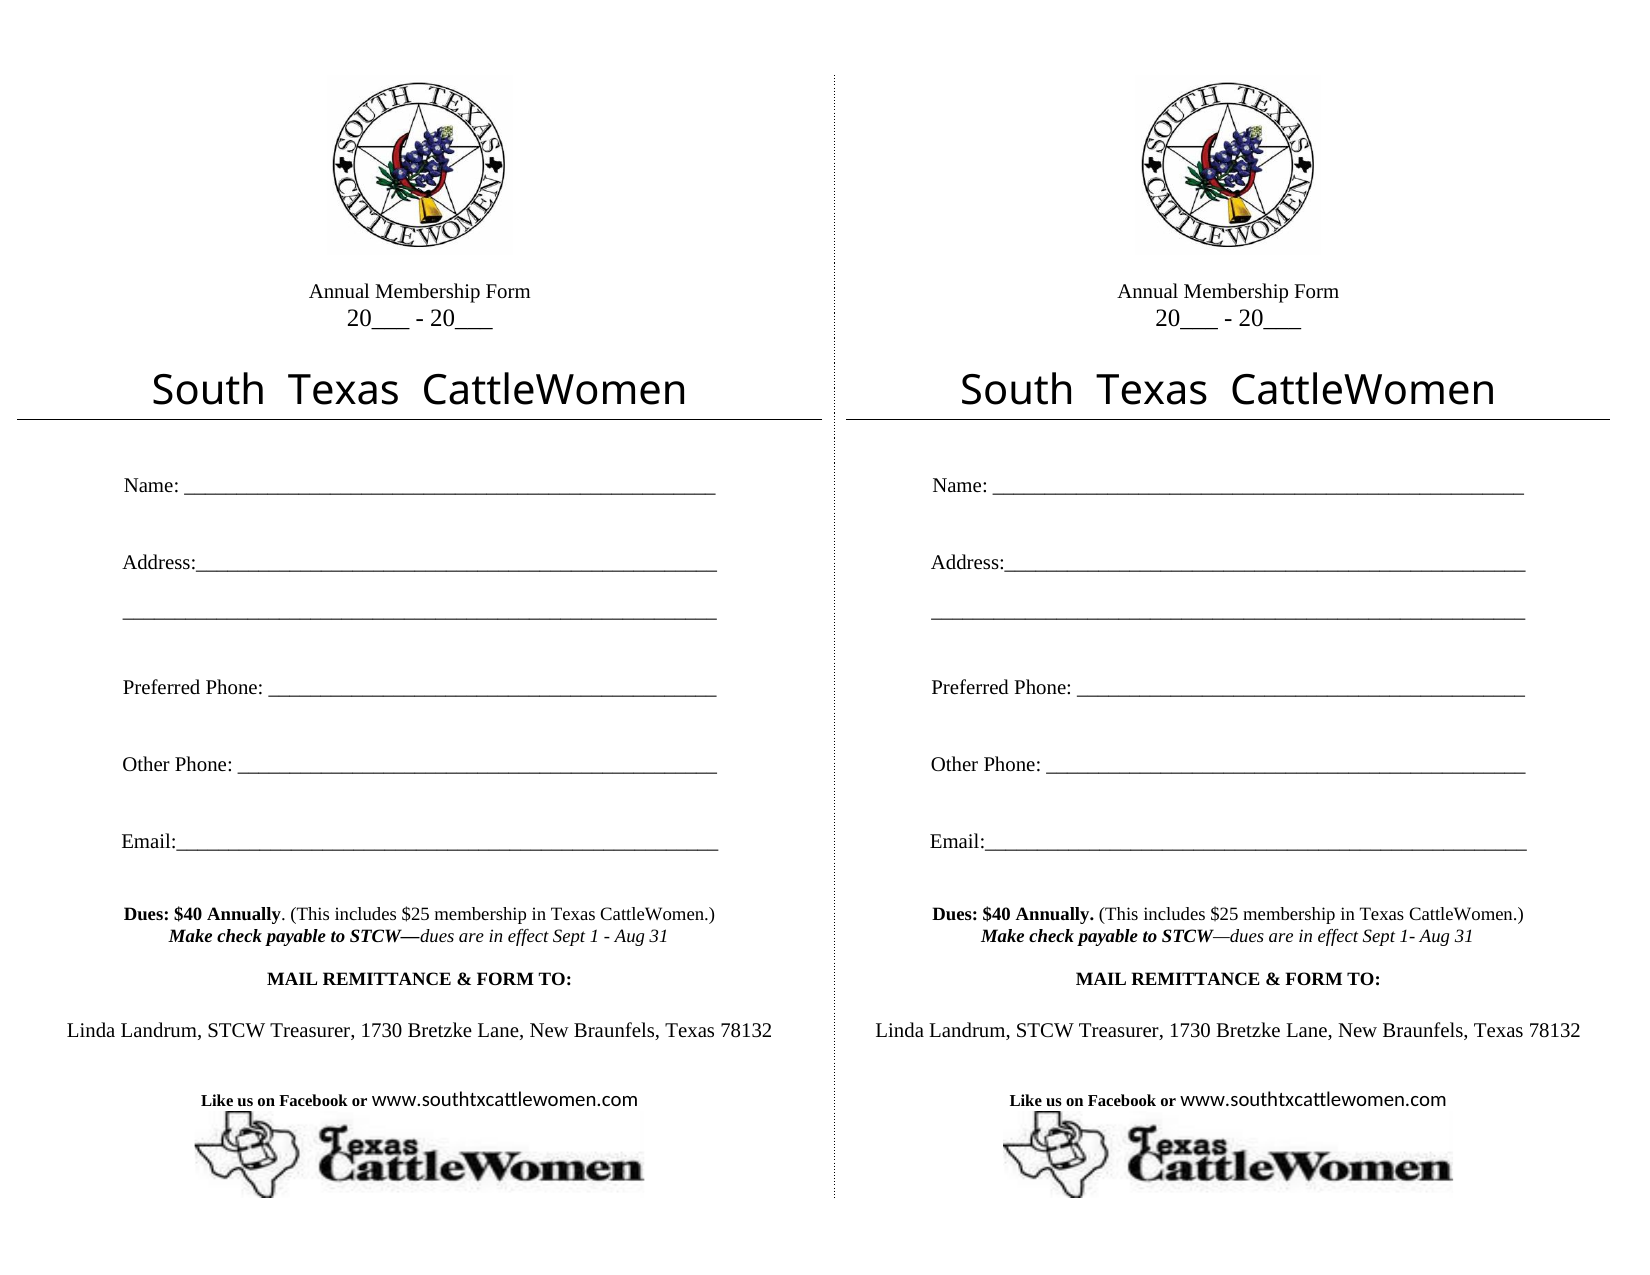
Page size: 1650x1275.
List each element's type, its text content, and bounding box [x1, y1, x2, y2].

table_header Annual Membership Form 20___ - 20___ South Texas CattleWomen Name: ___________________________________________________ Address:__________________________________________________ _________________________________________________________ Preferred Phone: ___________________________________________ Other Phone: ______________________________________________ Email:____________________________________________________ Dues: $40 Annually. (This includes $25 membership in Texas CattleWomen.) Make check payable to STCW—dues are in effect Sept 1 - Aug 31 MAIL REMITTANCE & FORM TO: Linda Landrum, STCW Treasurer, 1730 Bretzke Lane, New Braunfels, Texas 78132 Like us on Facebook or www.southtxcattlewomen.com [5, 75, 834, 1200]
table_header Annual Membership Form 20___ - 20___ South Texas CattleWomen Name: ___________________________________________________ Address:__________________________________________________ _________________________________________________________ Preferred Phone: ___________________________________________ Other Phone: ______________________________________________ Email:____________________________________________________ Dues: $40 Annually. (This includes $25 membership in Texas CattleWomen.) Make check payable to STCW—dues are in effect Sept 1- Aug 31 MAIL REMITTANCE & FORM TO: Linda Landrum, STCW Treasurer, 1730 Bretzke Lane, New Braunfels, Texas 78132 Like us on Facebook or www.southtxcattlewomen.com [834, 75, 1622, 1200]
picture [1135, 75, 1322, 255]
picture [326, 75, 513, 255]
picture [1003, 1111, 1454, 1198]
picture [194, 1111, 645, 1198]
